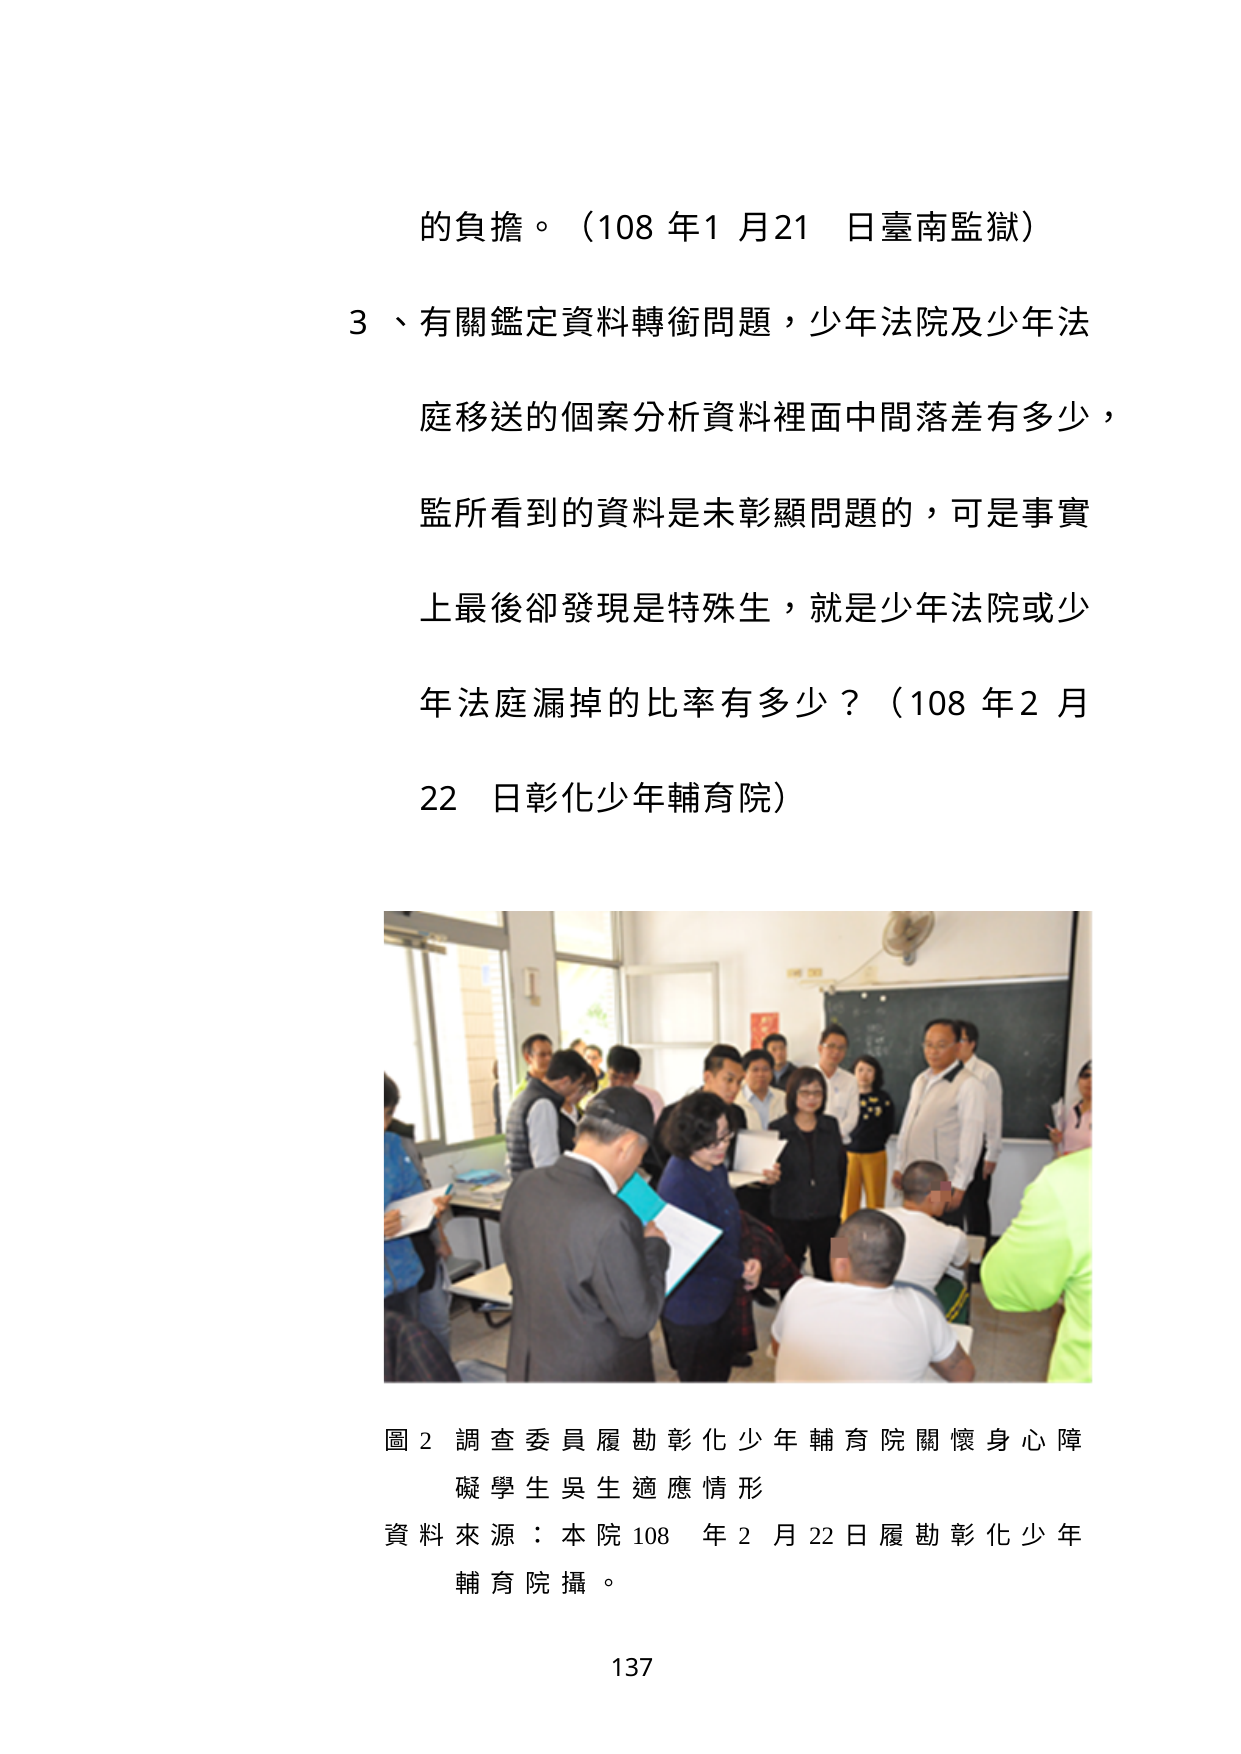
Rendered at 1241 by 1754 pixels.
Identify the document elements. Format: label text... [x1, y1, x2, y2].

subtitle 有關鑑定資料轉銜問題，少年法院及少年法庭移送的個案分析資料裡面中間落差有多少，監所看到的資料是未彰顯問題的，可是事實上最後卻發現是特殊生，就是少年法院或少年法庭漏掉的比率有多少？（108年2月22日彰化少年輔育院） [334, 272, 1092, 844]
subtitle 圖2 調查委員履勘彰化少年輔育院關懷身心障礙學生吳生適應情形 [349, 1415, 1092, 1510]
subtitle 資料來源：本院108年2月22日履勘彰化少年輔育院攝。 [349, 1510, 1092, 1605]
picture [383, 911, 1094, 1385]
